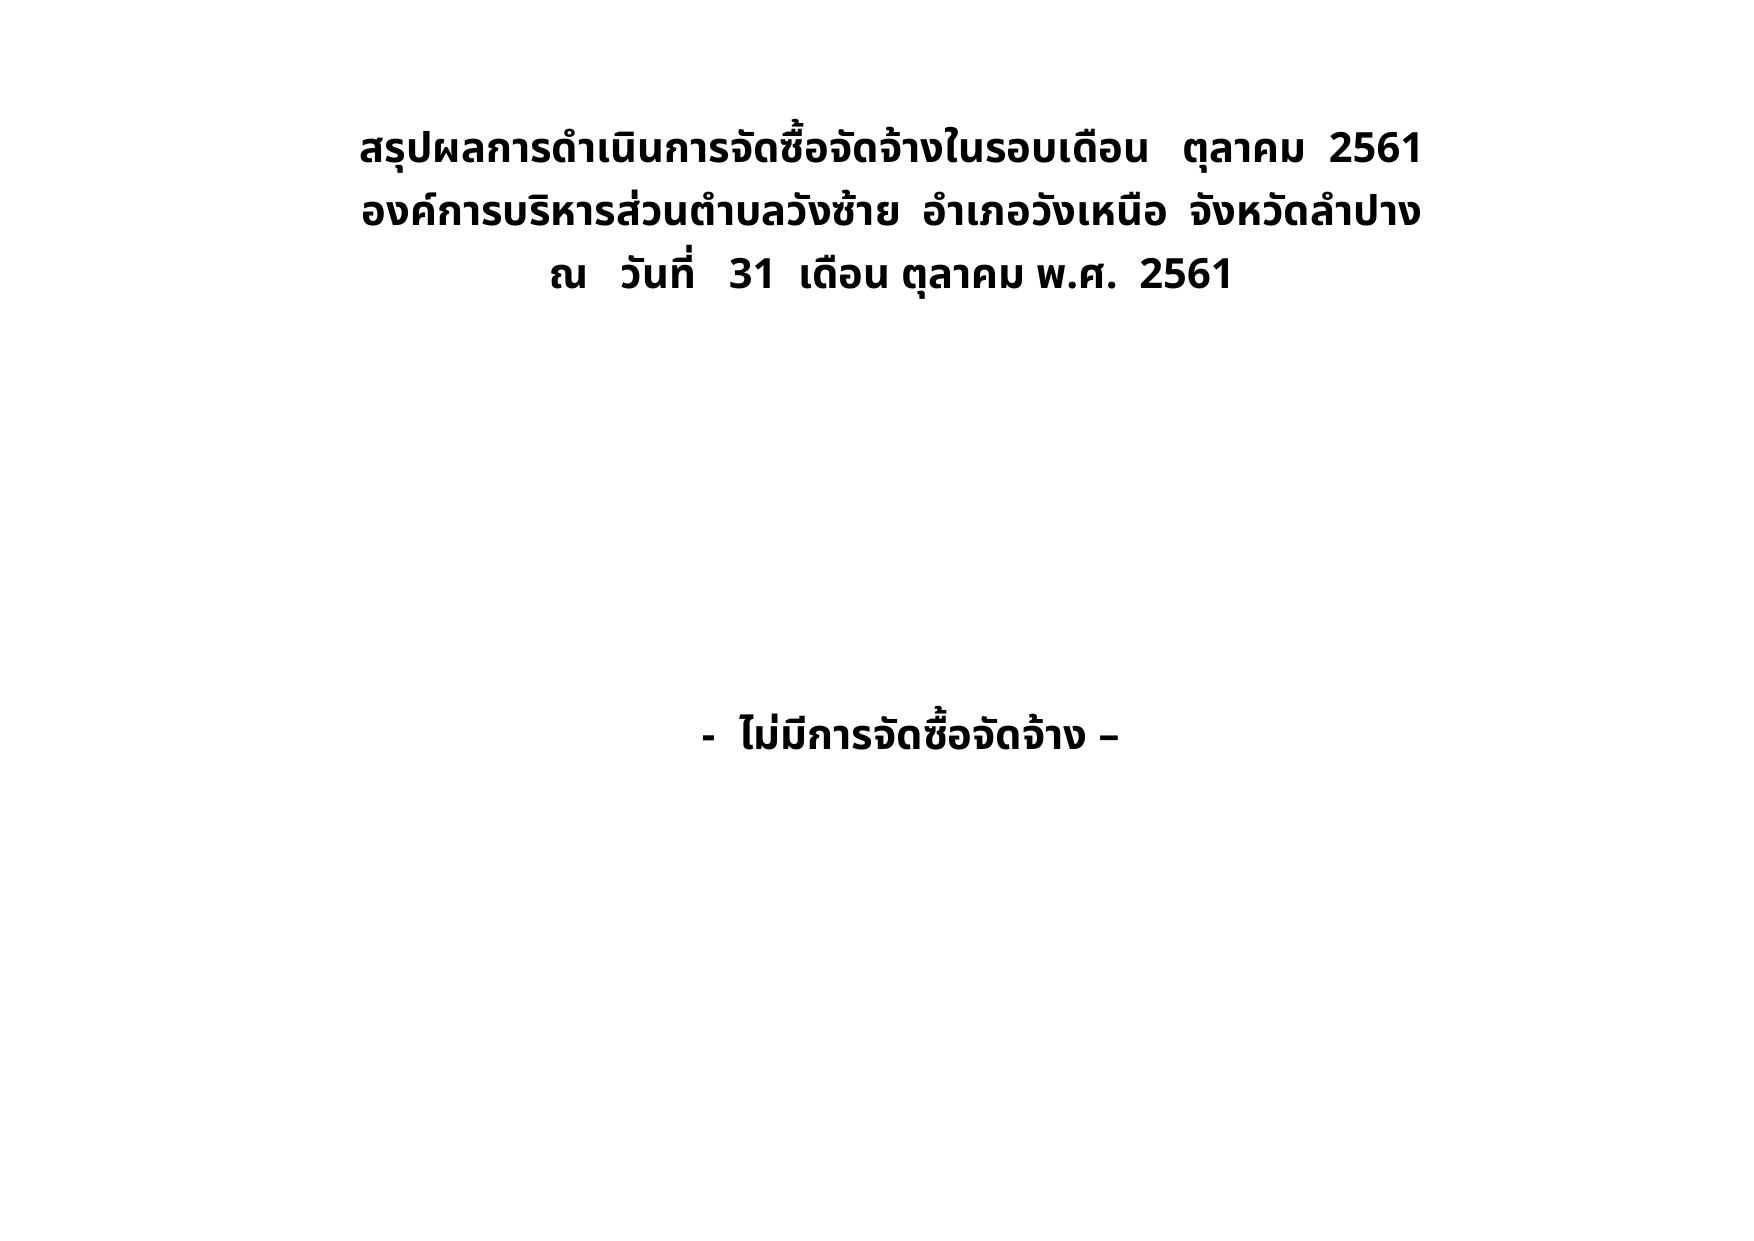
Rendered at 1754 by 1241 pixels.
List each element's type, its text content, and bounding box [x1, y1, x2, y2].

text สรุปผลการดำเนินการจัดซื้อจัดจ้างในรอบเดือน ตุลาคม 2561 [118, 118, 1665, 181]
text องค์การบริหารส่วนตำบลวังซ้าย อำเภอวังเหนือ จังหวัดลำปาง [118, 181, 1665, 244]
list ไม่มีการจัดซื้อจัดจ้าง – [156, 705, 1665, 768]
text ณ วันที่ 31 เดือน ตุลาคม พ.ศ. 2561 [118, 244, 1665, 308]
